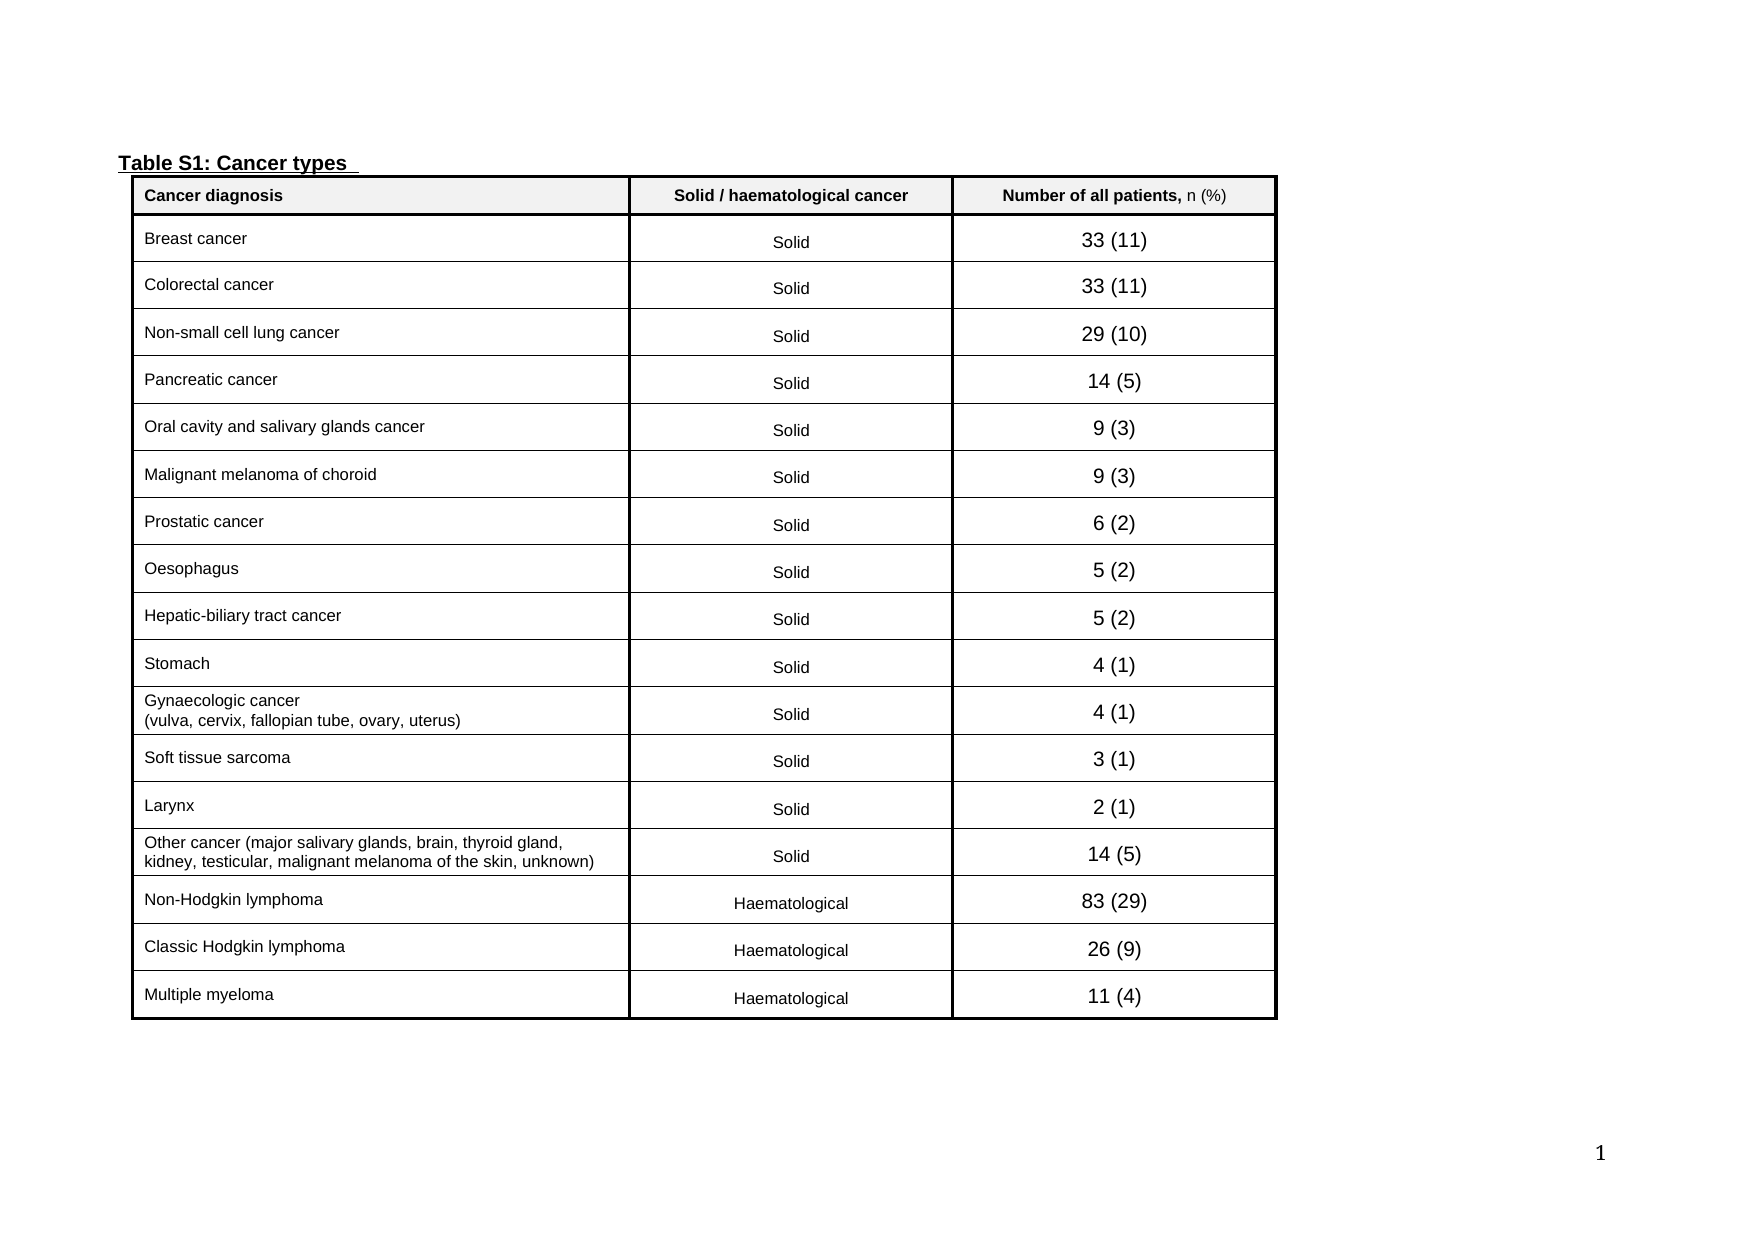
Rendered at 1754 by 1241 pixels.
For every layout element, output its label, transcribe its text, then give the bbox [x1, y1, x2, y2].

table_cell 14 (5) [954, 356, 1274, 402]
table_cell Solid [631, 309, 951, 355]
table_cell 4 (1) [954, 640, 1274, 686]
table_cell Solid [631, 593, 951, 639]
table_cell 5 (2) [954, 593, 1274, 639]
table_cell Solid [631, 640, 951, 686]
table_header Solid / haematological cancer [631, 178, 951, 213]
table_cell 2 (1) [954, 782, 1274, 828]
table_cell Solid [631, 545, 951, 592]
text Table S1: Cancer types [118, 148, 1606, 175]
table_header Number of all patients, n (%) [954, 178, 1274, 213]
table_cell Prostatic cancer [134, 498, 628, 544]
table_cell Haematological [631, 876, 951, 923]
table_header Cancer diagnosis [134, 178, 628, 213]
table_cell 29 (10) [954, 309, 1274, 355]
table_cell 14 (5) [954, 829, 1274, 875]
table_cell 9 (3) [954, 404, 1274, 450]
table_cell 6 (2) [954, 498, 1274, 544]
table_cell Haematological [631, 924, 951, 970]
table_cell Non-Hodgkin lymphoma [134, 876, 628, 923]
table_cell Solid [631, 498, 951, 544]
table_cell Stomach [134, 640, 628, 686]
table_cell Oral cavity and salivary glands cancer [134, 404, 628, 450]
table_cell Solid [631, 404, 951, 450]
table_cell Solid [631, 687, 951, 733]
table_cell 4 (1) [954, 687, 1274, 733]
table_cell Solid [631, 451, 951, 497]
table_cell Malignant melanoma of choroid [134, 451, 628, 497]
table_cell 33 (11) [954, 216, 1274, 261]
table_cell Solid [631, 829, 951, 875]
table_cell Multiple myeloma [134, 971, 628, 1017]
table_cell 26 (9) [954, 924, 1274, 970]
table_cell Colorectal cancer [134, 262, 628, 308]
table_cell 33 (11) [954, 262, 1274, 308]
table_cell Solid [631, 216, 951, 261]
table_cell Gynaecologic cancer (vulva, cervix, fallopian tube, ovary, uterus) [134, 687, 628, 733]
table_cell Soft tissue sarcoma [134, 735, 628, 781]
table_cell Breast cancer [134, 216, 628, 261]
table_cell Solid [631, 356, 951, 402]
table_cell Hepatic-biliary tract cancer [134, 593, 628, 639]
table_cell Solid [631, 782, 951, 828]
table_cell Non-small cell lung cancer [134, 309, 628, 355]
table_cell Larynx [134, 782, 628, 828]
table_cell 5 (2) [954, 545, 1274, 592]
table_cell 83 (29) [954, 876, 1274, 923]
table_cell Solid [631, 735, 951, 781]
table_cell 3 (1) [954, 735, 1274, 781]
table_cell 11 (4) [954, 971, 1274, 1017]
table_cell Haematological [631, 971, 951, 1017]
table_cell Other cancer (major salivary glands, brain, thyroid gland, kidney, testicular, malignant melanoma of the skin, unknown) [134, 829, 628, 875]
table_cell Pancreatic cancer [134, 356, 628, 402]
table_cell Oesophagus [134, 545, 628, 592]
table_cell Classic Hodgkin lymphoma [134, 924, 628, 970]
table_cell Solid [631, 262, 951, 308]
table_cell 9 (3) [954, 451, 1274, 497]
